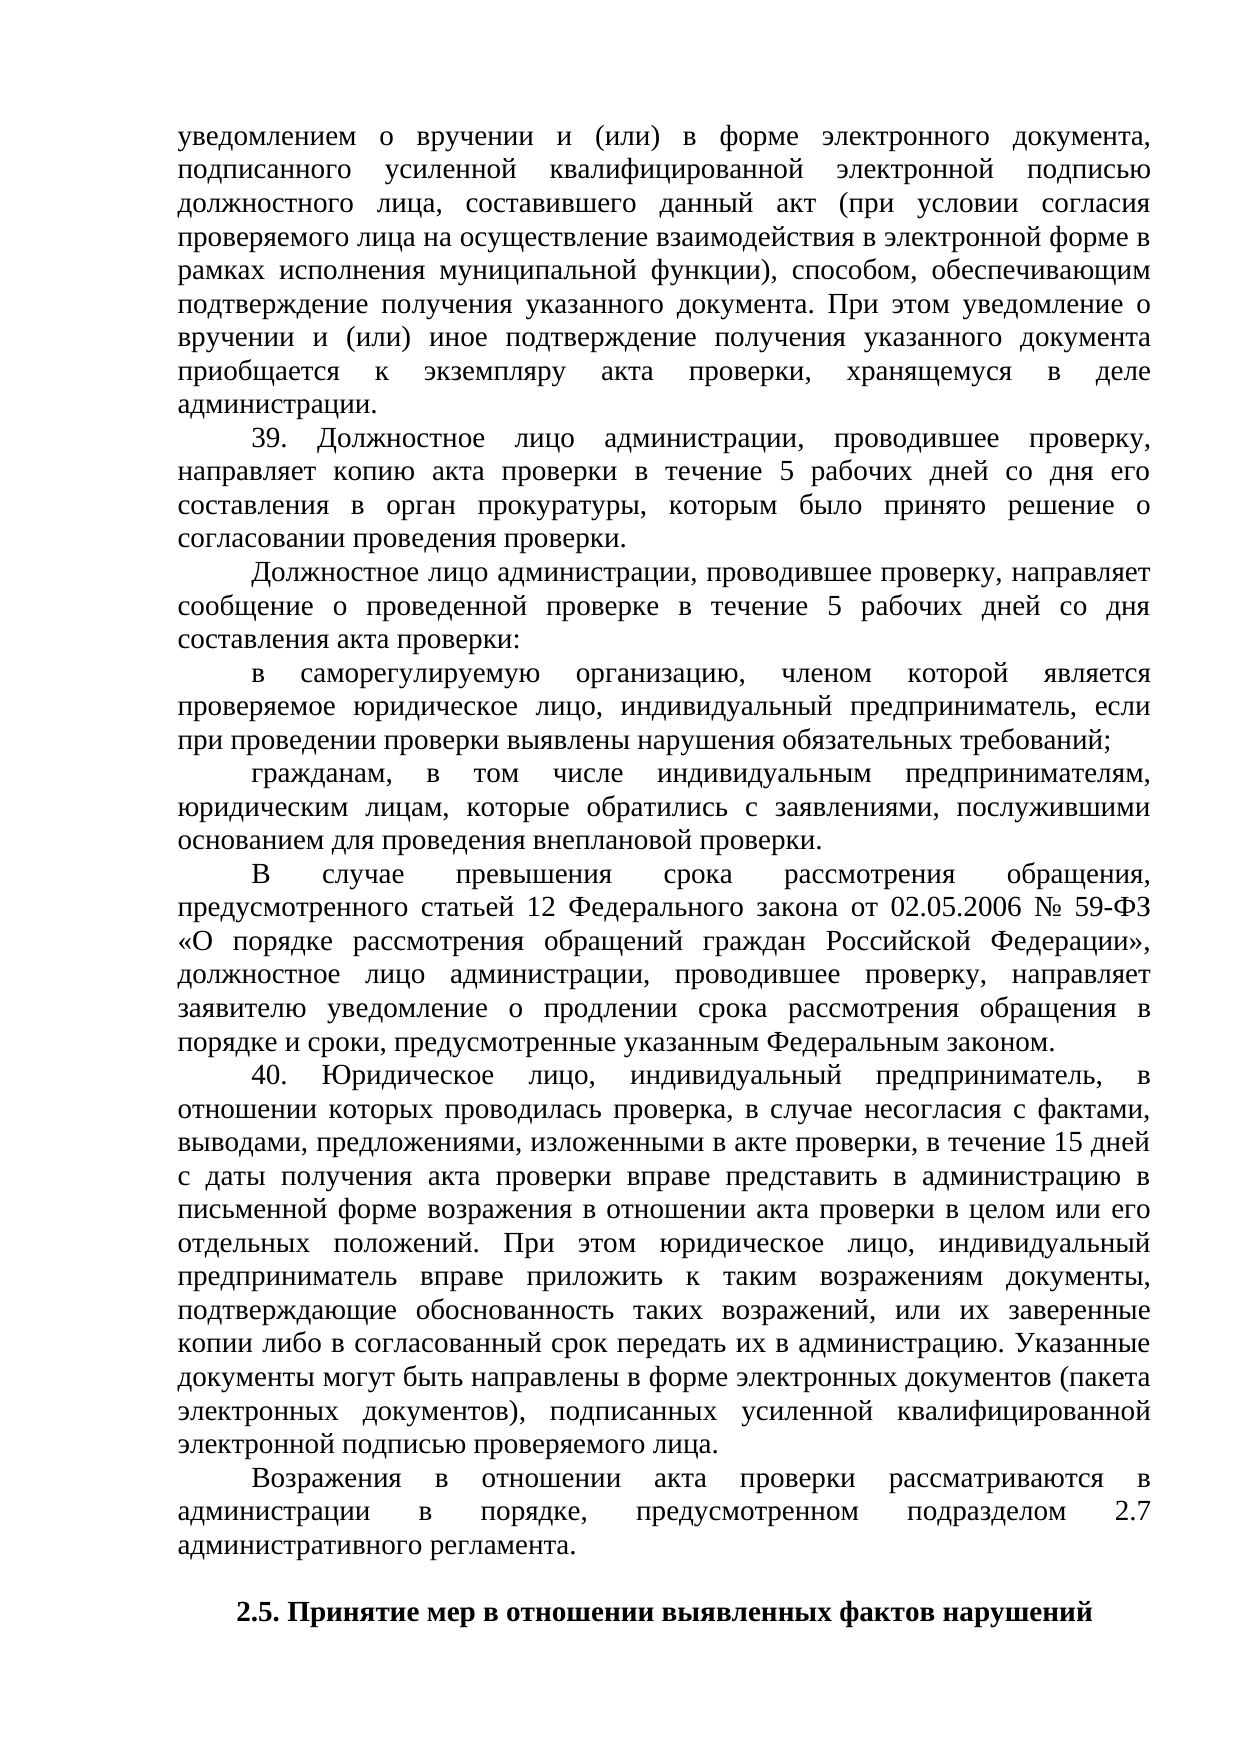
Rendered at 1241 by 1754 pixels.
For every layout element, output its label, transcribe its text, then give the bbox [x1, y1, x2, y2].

text 2.5. Принятие мер в отношении выявленных фактов нарушений [177, 1594, 1152, 1627]
text В случае превышения срока рассмотрения обращения, предусмотренного статьей 12 Федерального закона от 02.05.2006 № 59-ФЗ «О порядке рассмотрения обращений граждан Российской Федерации», должностное лицо администрации, проводившее проверку, направляет заявителю уведомление о продлении срока рассмотрения обращения в порядке и сроки, предусмотренные указанным Федеральным законом. [177, 856, 1152, 1057]
text в саморегулируемую организацию, членом которой является проверяемое юридическое лицо, индивидуальный предприниматель, если при проведении проверки выявлены нарушения обязательных требований; [177, 655, 1152, 755]
text Возражения в отношении акта проверки рассматриваются в администрации в порядке, предусмотренном подразделом 2.7 административного регламента. [177, 1460, 1152, 1560]
text 40. Юридическое лицо, индивидуальный предприниматель, в отношении которых проводилась проверка, в случае несогласия с фактами, выводами, предложениями, изложенными в акте проверки, в течение 15 дней с даты получения акта проверки вправе представить в администрацию в письменной форме возражения в отношении акта проверки в целом или его отдельных положений. При этом юридическое лицо, индивидуальный предприниматель вправе приложить к таким возражениям документы, подтверждающие обоснованность таких возражений, или их заверенные копии либо в согласованный срок передать их в администрацию. Указанные документы могут быть направлены в форме электронных документов (пакета электронных документов), подписанных усиленной квалифицированной электронной подписью проверяемого лица. [177, 1057, 1152, 1460]
text 39. Должностное лицо администрации, проводившее проверку, направляет копию акта проверки в течение 5 рабочих дней со дня его составления в орган прокуратуры, которым было принято решение о согласовании проведения проверки. [177, 420, 1152, 554]
text Должностное лицо администрации, проводившее проверку, направляет сообщение о проведенной проверке в течение 5 рабочих дней со дня составления акта проверки: [177, 554, 1152, 655]
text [177, 118, 1152, 420]
text гражданам, в том числе индивидуальным предпринимателям, юридическим лицам, которые обратились с заявлениями, послужившими основанием для проведения внеплановой проверки. [177, 755, 1152, 856]
